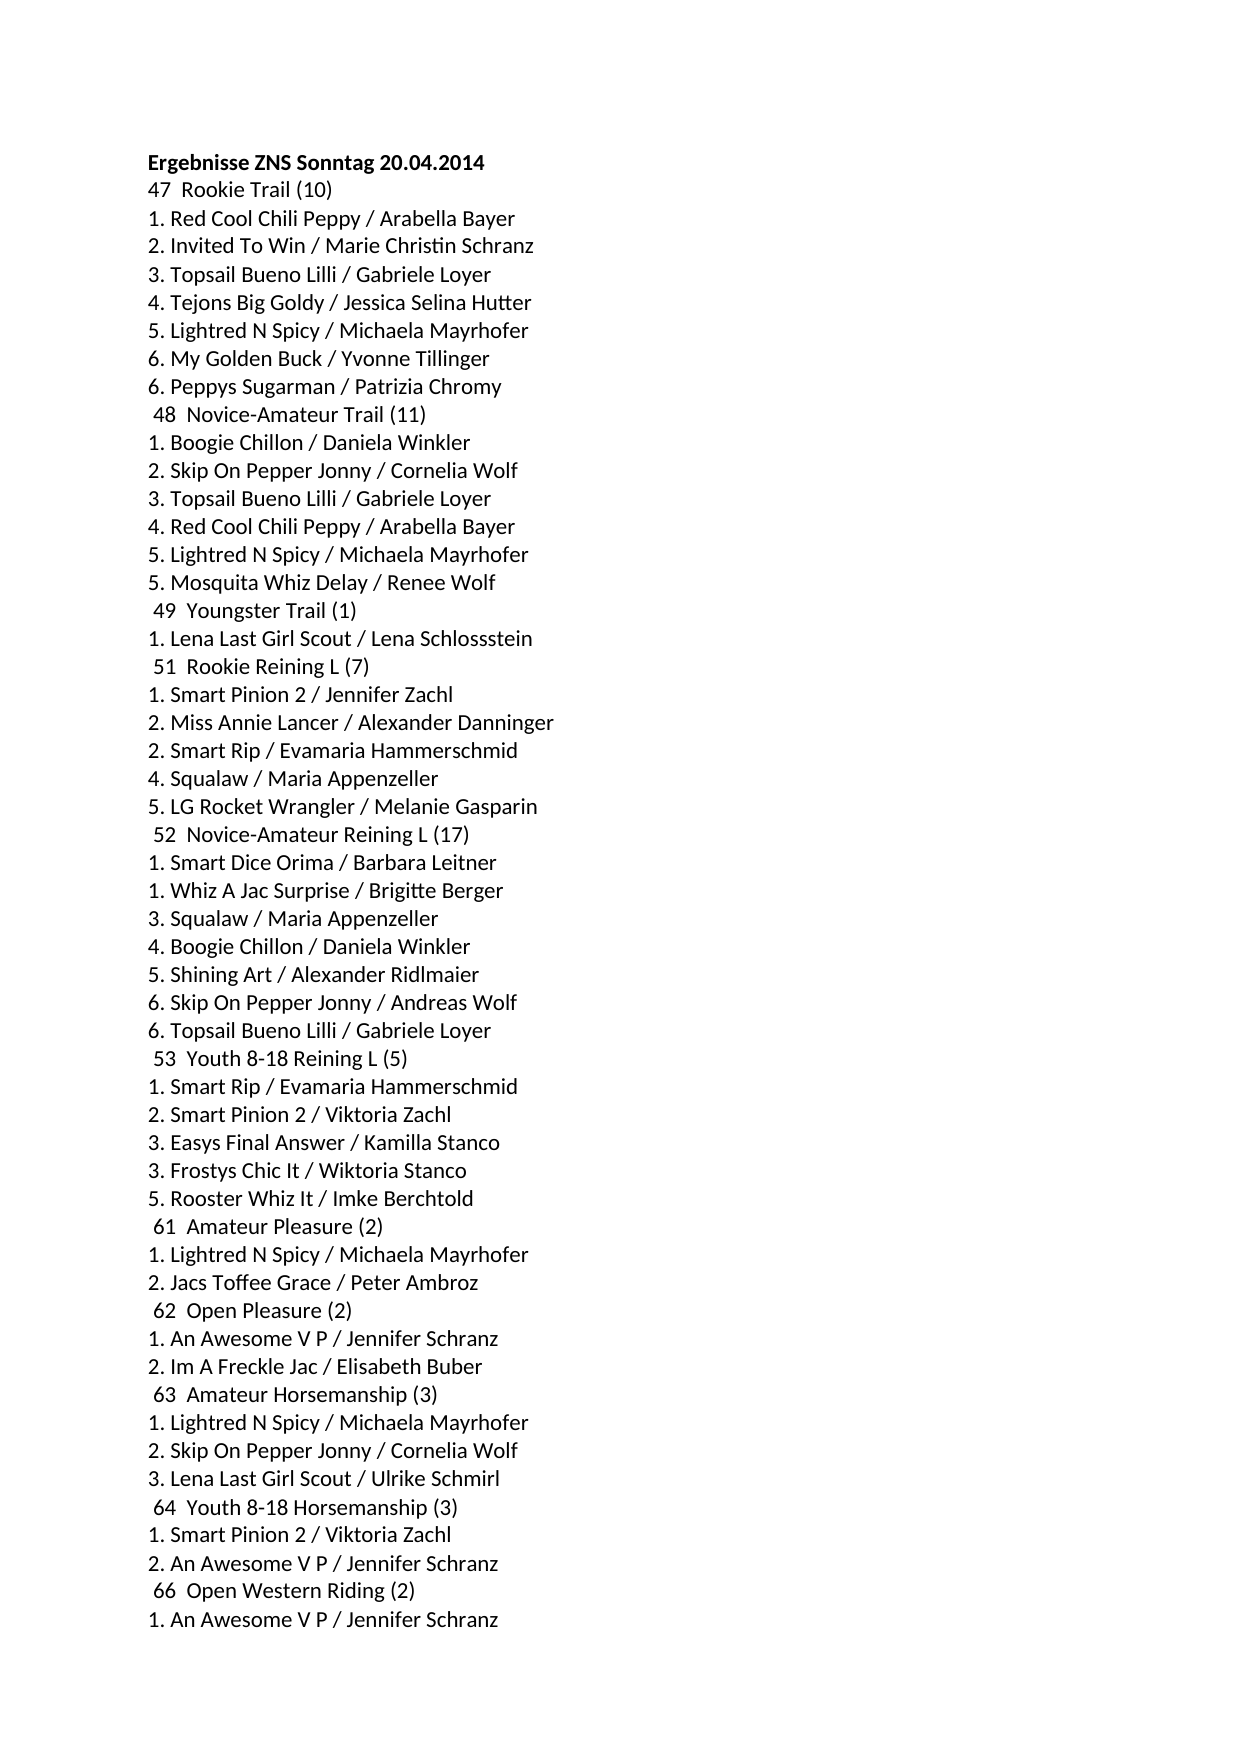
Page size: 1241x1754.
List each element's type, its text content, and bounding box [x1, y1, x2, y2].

text 5. Lightred N Spicy / Michaela Mayrhofer [148, 316, 1093, 344]
text 5. Shining Art / Alexander Ridlmaier [148, 960, 1093, 988]
text 53 Youth 8-18 Reining L (5) [148, 1044, 1093, 1072]
text 1. Boogie Chillon / Daniela Winkler [148, 428, 1093, 456]
text 1. An Awesome V P / Jennifer Schranz [148, 1605, 1093, 1633]
text 3. Squalaw / Maria Appenzeller [148, 904, 1093, 932]
text 1. Red Cool Chili Peppy / Arabella Bayer [148, 204, 1093, 232]
text 3. Topsail Bueno Lilli / Gabriele Loyer [148, 260, 1093, 288]
text 6. My Golden Buck / Yvonne Tillinger [148, 344, 1093, 372]
text 3. Topsail Bueno Lilli / Gabriele Loyer [148, 484, 1093, 512]
text 52 Novice-Amateur Reining L (17) [148, 820, 1093, 848]
text 2. An Awesome V P / Jennifer Schranz [148, 1549, 1093, 1577]
text 2. Miss Annie Lancer / Alexander Danninger [148, 708, 1093, 736]
text 2. Im A Freckle Jac / Elisabeth Buber [148, 1352, 1093, 1381]
text 2. Skip On Pepper Jonny / Cornelia Wolf [148, 456, 1093, 484]
text 1. Whiz A Jac Surprise / Brigitte Berger [148, 876, 1093, 904]
text 66 Open Western Riding (2) [148, 1577, 1093, 1605]
text 4. Boogie Chillon / Daniela Winkler [148, 932, 1093, 960]
text 51 Rookie Reining L (7) [148, 652, 1093, 680]
text 2. Skip On Pepper Jonny / Cornelia Wolf [148, 1437, 1093, 1464]
text 61 Amateur Pleasure (2) [148, 1212, 1093, 1240]
text 1. Smart Pinion 2 / Jennifer Zachl [148, 680, 1093, 708]
text 1. An Awesome V P / Jennifer Schranz [148, 1324, 1093, 1352]
text 6. Skip On Pepper Jonny / Andreas Wolf [148, 988, 1093, 1016]
text 4. Red Cool Chili Peppy / Arabella Bayer [148, 512, 1093, 540]
text 1. Smart Dice Orima / Barbara Leitner [148, 848, 1093, 876]
text 1. Lightred N Spicy / Michaela Mayrhofer [148, 1240, 1093, 1268]
text 2. Smart Rip / Evamaria Hammerschmid [148, 736, 1093, 764]
text 4. Squalaw / Maria Appenzeller [148, 764, 1093, 792]
text 49 Youngster Trail (1) [148, 596, 1093, 624]
text Ergebnisse ZNS Sonntag 20.04.2014 [148, 148, 1093, 176]
text 63 Amateur Horsemanship (3) [148, 1381, 1093, 1408]
text 6. Topsail Bueno Lilli / Gabriele Loyer [148, 1016, 1093, 1044]
text 1. Lightred N Spicy / Michaela Mayrhofer [148, 1408, 1093, 1437]
text 6. Peppys Sugarman / Patrizia Chromy [148, 372, 1093, 400]
text 47 Rookie Trail (10) [148, 176, 1093, 204]
text 4. Tejons Big Goldy / Jessica Selina Hutter [148, 288, 1093, 316]
text 3. Easys Final Answer / Kamilla Stanco [148, 1128, 1093, 1156]
text 64 Youth 8-18 Horsemanship (3) [148, 1493, 1093, 1521]
text 5. Mosquita Whiz Delay / Renee Wolf [148, 568, 1093, 596]
text 2. Smart Pinion 2 / Viktoria Zachl [148, 1100, 1093, 1128]
text 3. Lena Last Girl Scout / Ulrike Schmirl [148, 1464, 1093, 1493]
text 5. Lightred N Spicy / Michaela Mayrhofer [148, 540, 1093, 568]
text 3. Frostys Chic It / Wiktoria Stanco [148, 1156, 1093, 1184]
text 48 Novice-Amateur Trail (11) [148, 400, 1093, 428]
text 5. LG Rocket Wrangler / Melanie Gasparin [148, 792, 1093, 820]
text 2. Jacs Toffee Grace / Peter Ambroz [148, 1268, 1093, 1296]
text 5. Rooster Whiz It / Imke Berchtold [148, 1184, 1093, 1212]
text 1. Smart Pinion 2 / Viktoria Zachl [148, 1521, 1093, 1549]
text 1. Lena Last Girl Scout / Lena Schlossstein [148, 624, 1093, 652]
text 1. Smart Rip / Evamaria Hammerschmid [148, 1072, 1093, 1100]
text 2. Invited To Win / Marie Christin Schranz [148, 232, 1093, 260]
text 62 Open Pleasure (2) [148, 1296, 1093, 1324]
